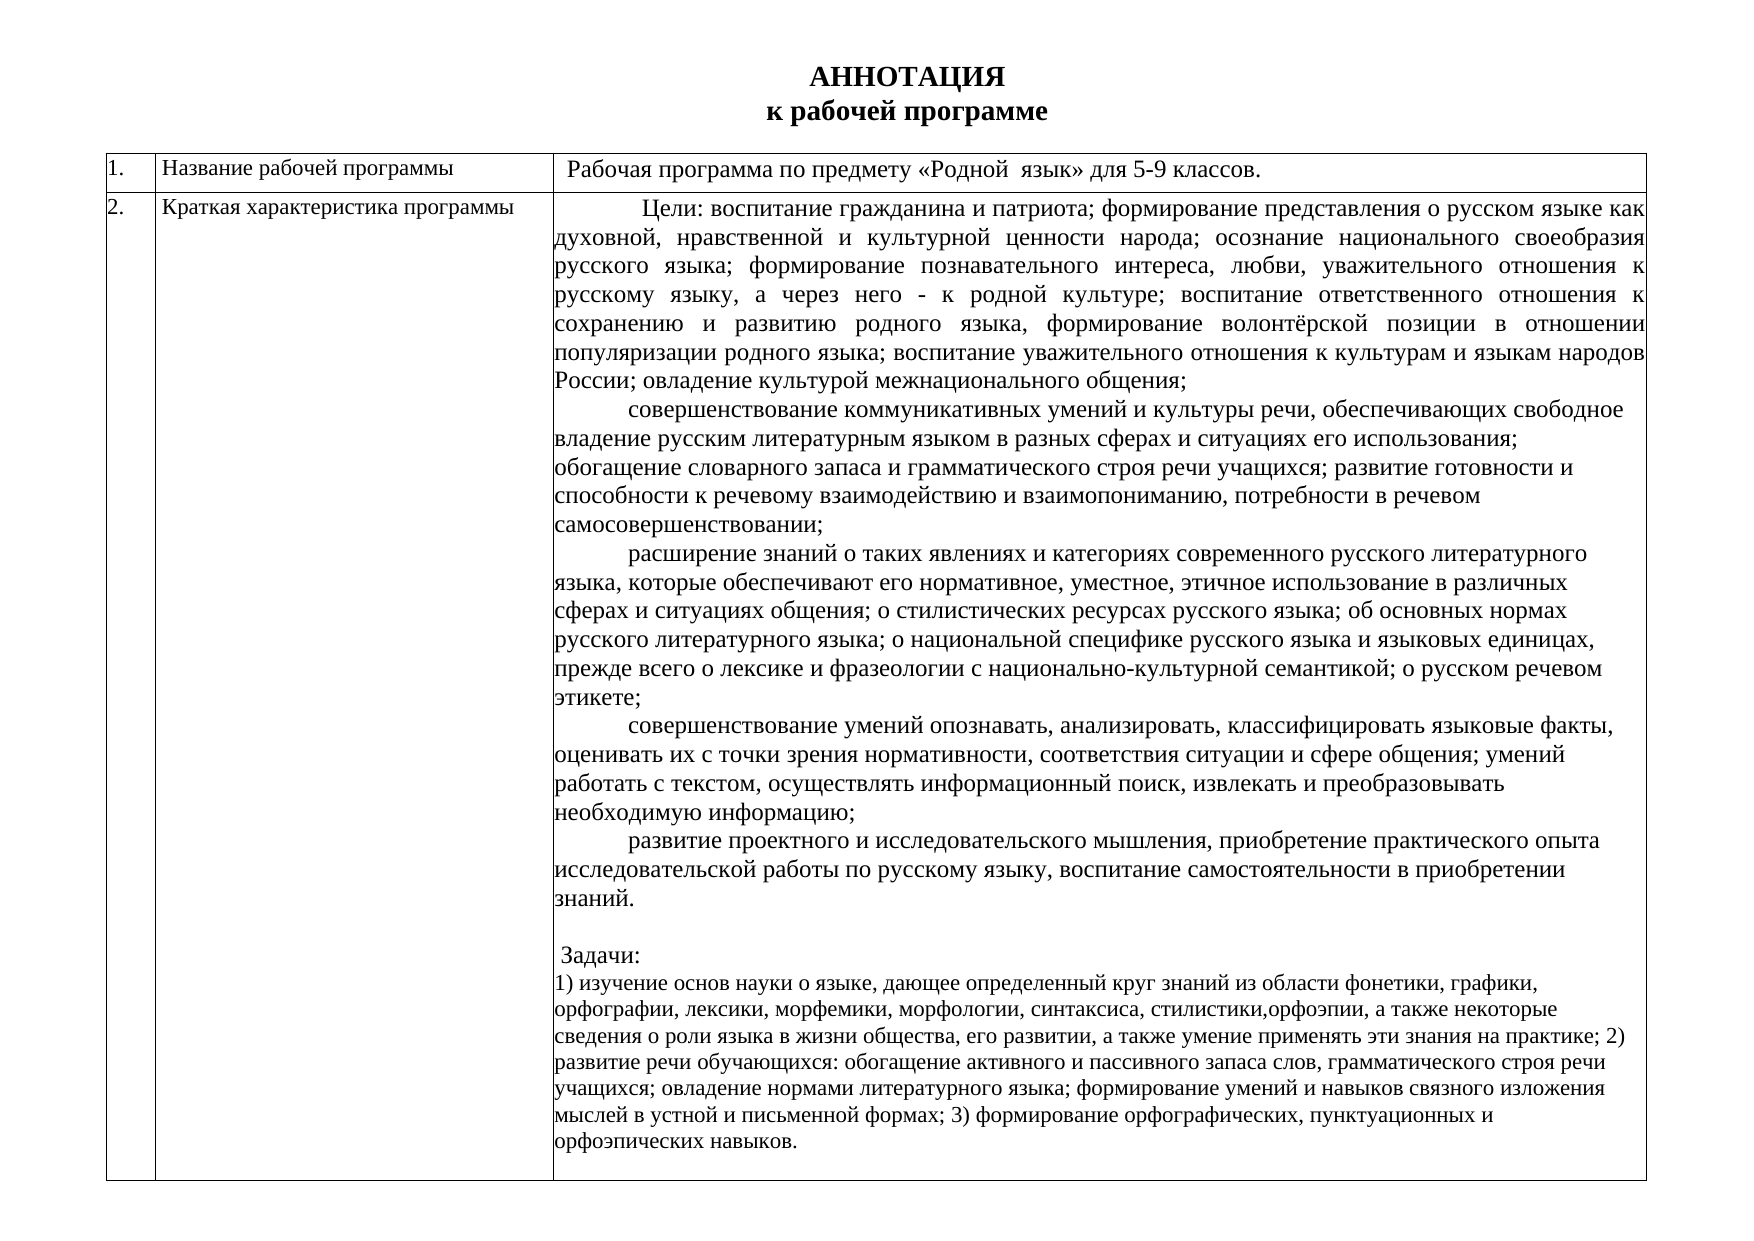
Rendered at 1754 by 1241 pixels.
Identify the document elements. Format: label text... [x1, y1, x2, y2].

table_header Название рабочей программы [156, 154, 553, 192]
table_cell 2. [107, 193, 155, 1180]
table_header Рабочая программа по предмету «Родной язык» для 5-9 классов. [554, 154, 1646, 192]
text АННОТАЦИЯ [96, 59, 1718, 93]
table_cell Краткая характеристика программы [156, 193, 553, 1180]
text к рабочей программе [96, 93, 1718, 126]
table_cell Цели: воспитание гражданина и патриота; формирование представления о русском языке как духовной, нравственной и культурной ценности народа; осознание национального своеобразия русского языка; формирование познавательного интереса, любви, уважительного отношения к русскому языку, а через него - к родной культуре; воспитание ответственного отношения к сохранению и развитию родного языка, формирование волонтёрской позиции в отношении популяризации родного языка; воспитание уважительного отношения к культурам и языкам народов России; овладение культурой межнационального общения; совершенствование коммуникативных умений и культуры речи, обеспечивающих свободное владение русским литературным языком в разных сферах и ситуациях его использования; обогащение словарного запаса и грамматического строя речи учащихся; развитие готовности и способности к речевому взаимодействию и взаимопониманию, потребности в речевом самосовершенствовании; расширение знаний о таких явлениях и категориях современного русского литературного языка, которые обеспечивают его нормативное, уместное, этичное использование в различных сферах и ситуациях общения; о стилистических ресурсах русского языка; об основных нормах русского литературного языка; о национальной специфике русского языка и языковых единицах, прежде всего о лексике и фразеологии с национально-культурной семантикой; о русском речевом этикете; совершенствование умений опознавать, анализировать, классифицировать языковые факты, оценивать их с точки зрения нормативности, соответствия ситуации и сфере общения; умений работать с текстом, осуществлять информационный поиск, извлекать и преобразовывать необходимую информацию; развитие проектного и исследовательского мышления, приобретение практического опыта исследовательской работы по русскому языку, воспитание самостоятельности в приобретении знаний. Задачи: 1) изучение основ науки о языке, дающее определенный круг знаний из области фонетики, графики, орфографии, лексики, морфемики, морфологии, синтаксиса, стилистики,орфоэпии, а также некоторые сведения о роли языка в жизни общества, его развитии, а также умение применять эти знания на практике; 2) развитие речи обучающихся: обогащение активного и пассивного запаса слов, грамматического строя речи учащихся; овладение нормами литературного языка; формирование умений и навыков связного изложения мыслей в устной и письменной формах; 3) формирование орфографических, пунктуационных и орфоэпических навыков. [554, 193, 1646, 1180]
table_header 1. [107, 154, 155, 192]
